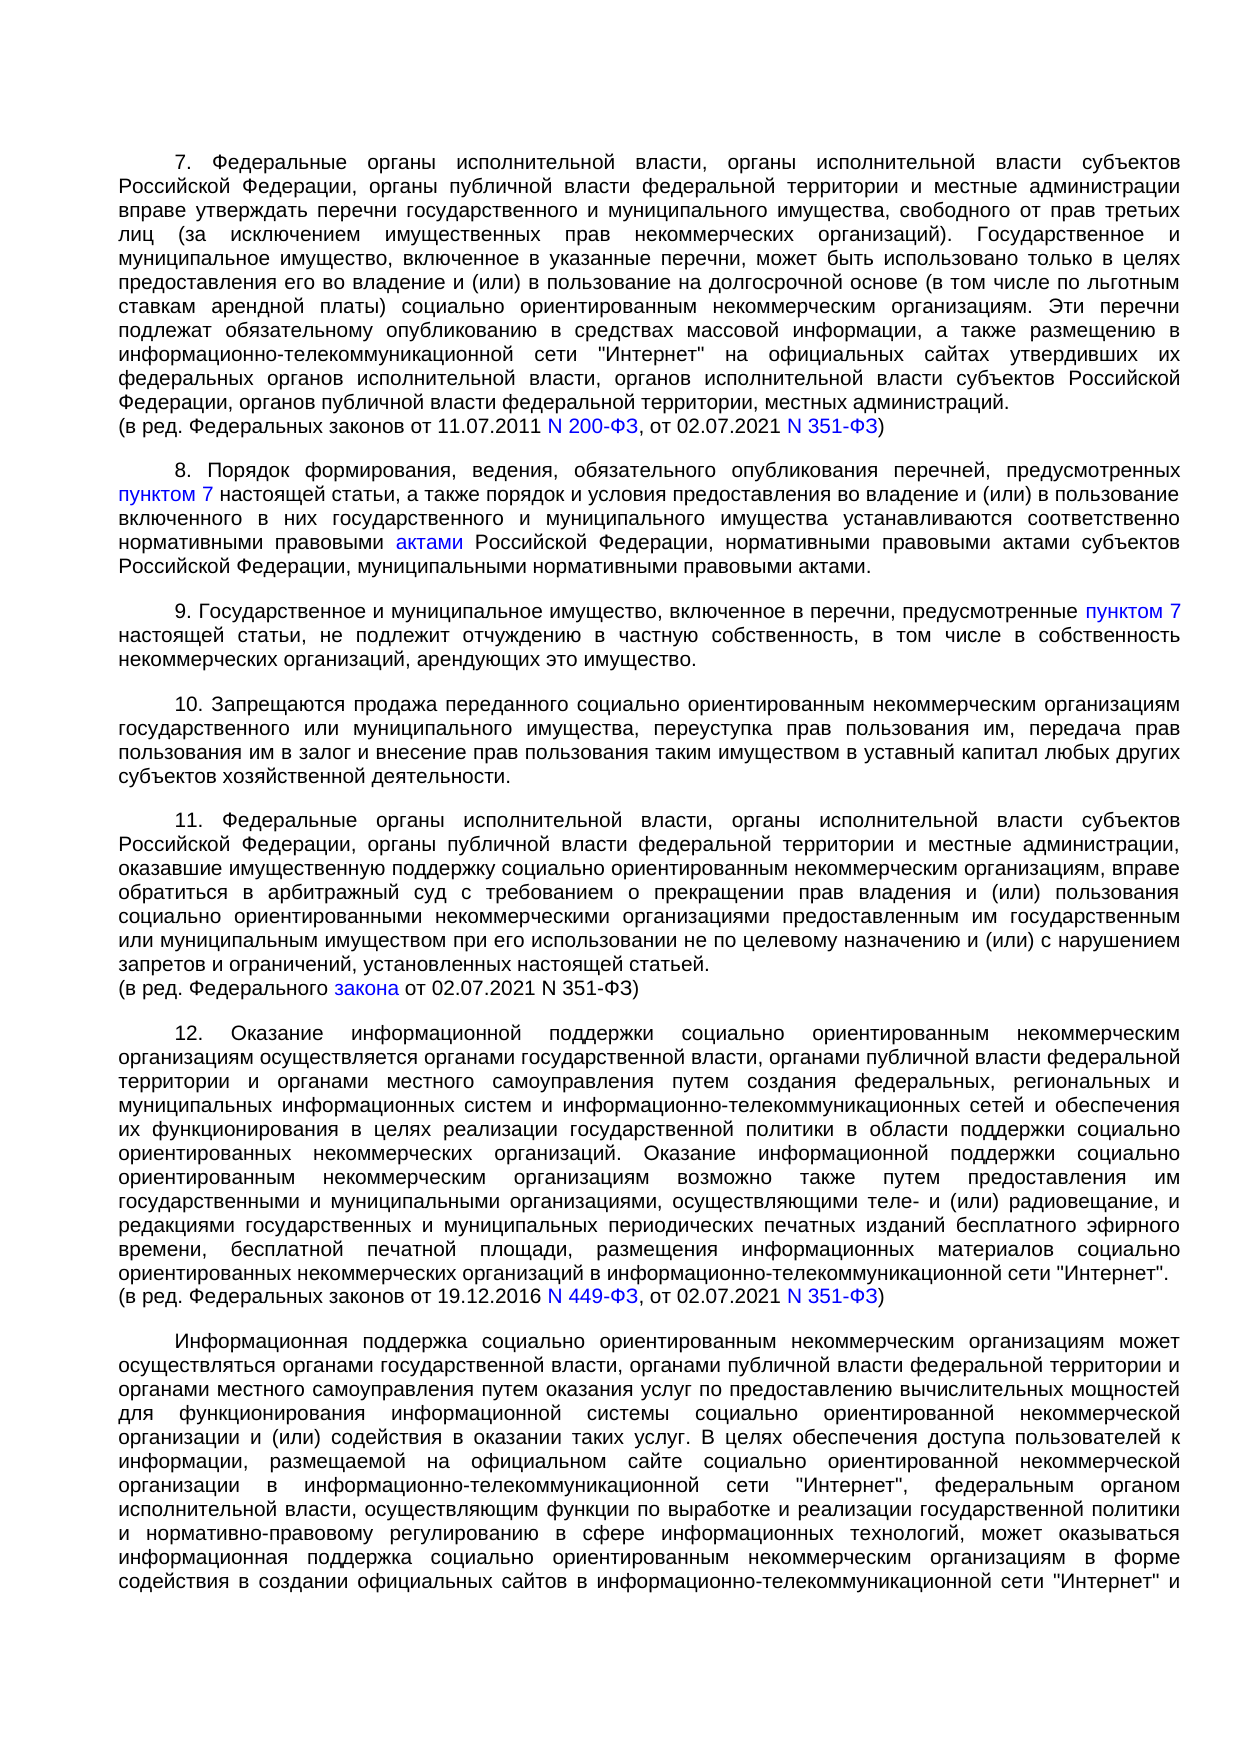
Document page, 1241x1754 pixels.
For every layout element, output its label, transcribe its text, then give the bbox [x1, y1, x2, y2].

text 10. Запрещаются продажа переданного социально ориентированным некоммерческим организациям государственного или муниципального имущества, переуступка прав пользования им, передача прав пользования им в залог и внесение прав пользования таким имуществом в уставный капитал любых других субъектов хозяйственной деятельности. [118, 692, 1181, 787]
text 12. Оказание информационной поддержки социально ориентированным некоммерческим организациям осуществляется органами государственной власти, органами публичной власти федеральной территории и органами местного самоуправления путем создания федеральных, региональных и муниципальных информационных систем и информационно-телекоммуникационных сетей и обеспечения их функционирования в целях реализации государственной политики в области поддержки социально ориентированных некоммерческих организаций. Оказание информационной поддержки социально ориентированным некоммерческим организациям возможно также путем предоставления им государственными и муниципальными организациями, осуществляющими теле- и (или) радиовещание, и редакциями государственных и муниципальных периодических печатных изданий бесплатного эфирного времени, бесплатной печатной площади, размещения информационных материалов социально ориентированных некоммерческих организаций в информационно-телекоммуникационной сети "Интернет". [118, 1021, 1181, 1284]
text (в ред. Федерального закона от 02.07.2021 N 351-ФЗ) [118, 976, 1181, 1000]
text 8. Порядок формирования, ведения, обязательного опубликования перечней, предусмотренных пунктом 7 настоящей статьи, а также порядок и условия предоставления во владение и (или) в пользование включенного в них государственного и муниципального имущества устанавливаются соответственно нормативными правовыми актами Российской Федерации, нормативными правовыми актами субъектов Российской Федерации, муниципальными нормативными правовыми актами. [118, 458, 1181, 578]
text (в ред. Федеральных законов от 11.07.2011 N 200-ФЗ, от 02.07.2021 N 351-ФЗ) [118, 413, 1181, 437]
text 11. Федеральные органы исполнительной власти, органы исполнительной власти субъектов Российской Федерации, органы публичной власти федеральной территории и местные администрации, оказавшие имущественную поддержку социально ориентированным некоммерческим организациям, вправе обратиться в арбитражный суд с требованием о прекращении прав владения и (или) пользования социально ориентированными некоммерческими организациями предоставленным им государственным или муниципальным имуществом при его использовании не по целевому назначению и (или) с нарушением запретов и ограничений, установленных настоящей статьей. [118, 808, 1181, 976]
text (в ред. Федеральных законов от 19.12.2016 N 449-ФЗ, от 02.07.2021 N 351-ФЗ) [118, 1284, 1181, 1308]
text 9. Государственное и муниципальное имущество, включенное в перечни, предусмотренные пунктом 7 настоящей статьи, не подлежит отчуждению в частную собственность, в том числе в собственность некоммерческих организаций, арендующих это имущество. [118, 599, 1181, 671]
text 7. Федеральные органы исполнительной власти, органы исполнительной власти субъектов Российской Федерации, органы публичной власти федеральной территории и местные администрации вправе утверждать перечни государственного и муниципального имущества, свободного от прав третьих лиц (за исключением имущественных прав некоммерческих организаций). Государственное и муниципальное имущество, включенное в указанные перечни, может быть использовано только в целях предоставления его во владение и (или) в пользование на долгосрочной основе (в том числе по льготным ставкам арендной платы) социально ориентированным некоммерческим организациям. Эти перечни подлежат обязательному опубликованию в средствах массовой информации, а также размещению в информационно-телекоммуникационной сети "Интернет" на официальных сайтах утвердивших их федеральных органов исполнительной власти, органов исполнительной власти субъектов Российской Федерации, органов публичной власти федеральной территории, местных администраций. [118, 150, 1181, 413]
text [118, 1329, 1181, 1593]
